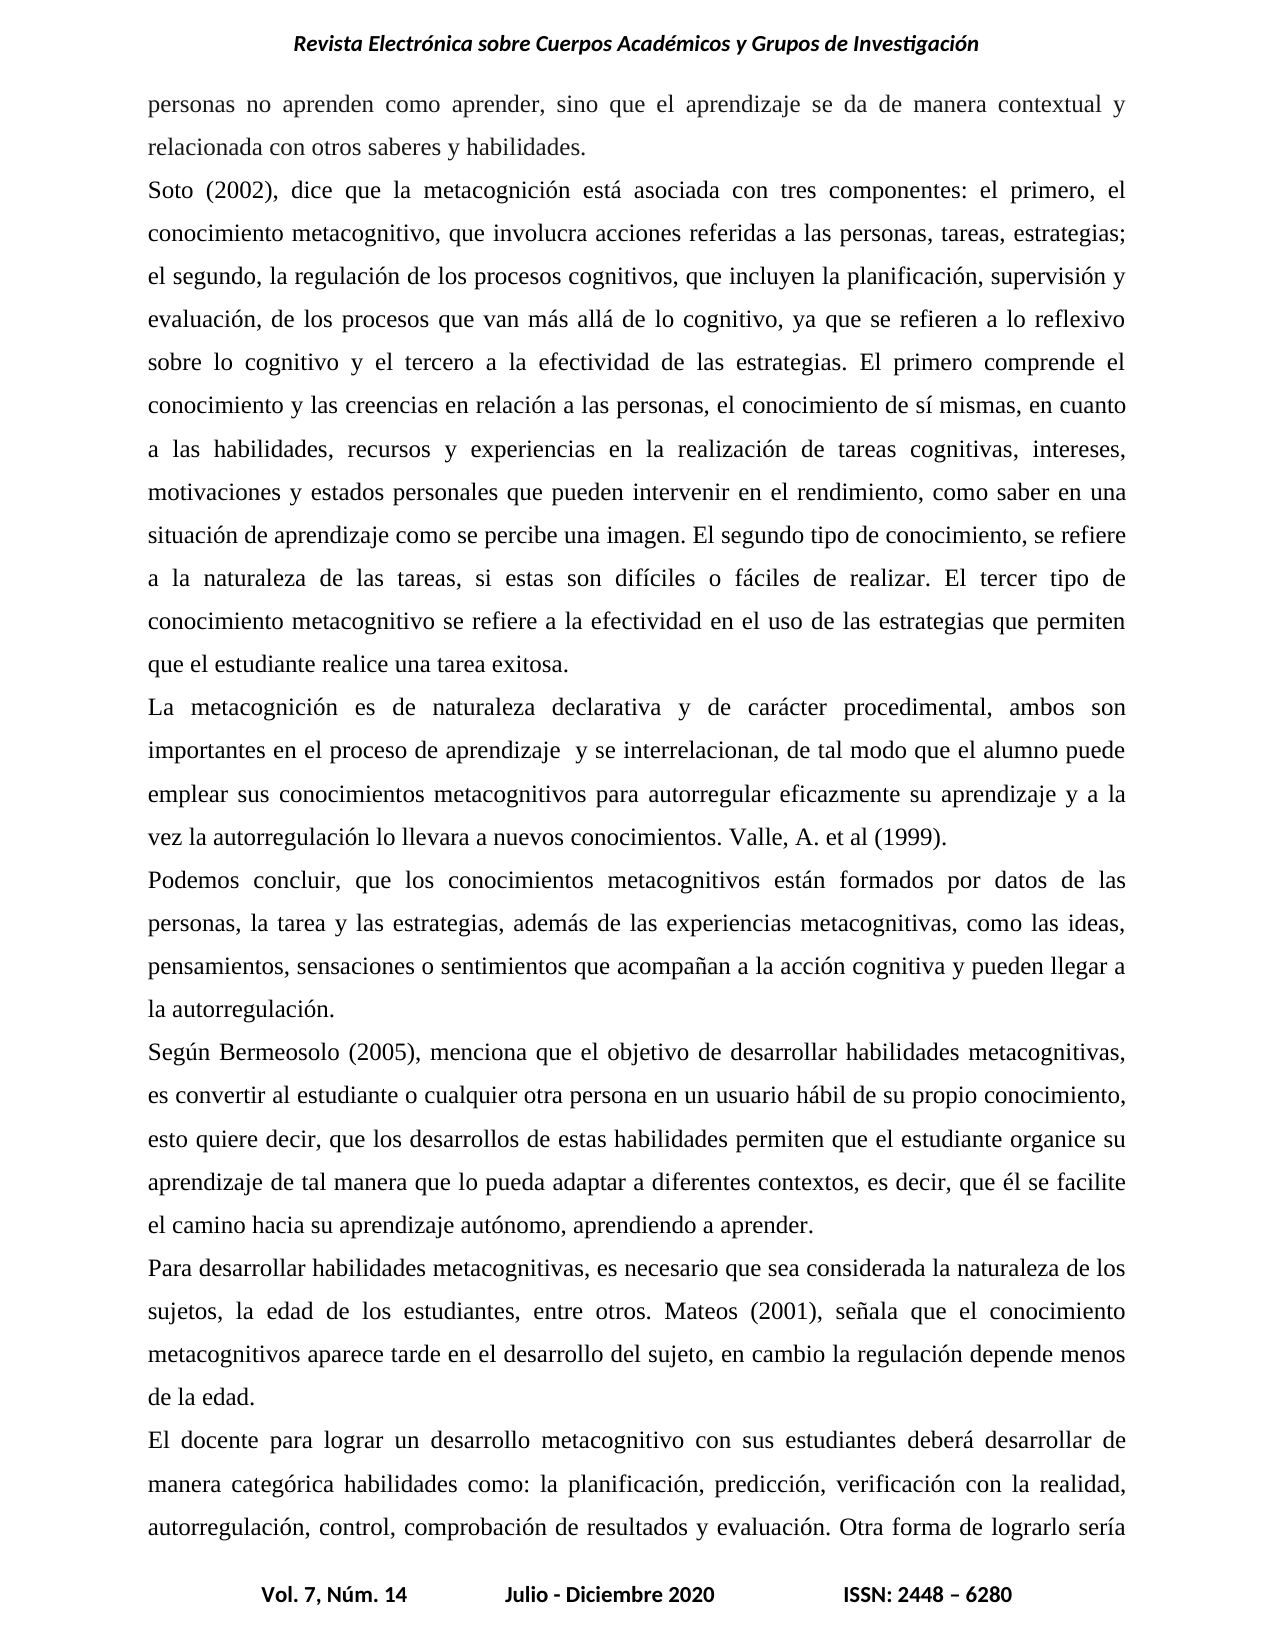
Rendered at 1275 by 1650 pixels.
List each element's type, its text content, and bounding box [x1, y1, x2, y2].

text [148, 1426, 1127, 1541]
text La metacognición es de naturaleza declarativa y de carácter procedimental, ambos son importantes en el proceso de aprendizaje y se interrelacionan, de tal modo que el alumno puede emplear sus conocimientos metacognitivos para autorregular eficazmente su aprendizaje y a la vez la autorregulación lo llevara a nuevos conocimientos. Valle, A. et al (1999). [148, 692, 1127, 851]
text Podemos concluir, que los conocimientos metacognitivos están formados por datos de las personas, la tarea y las estrategias, además de las experiencias metacognitivas, como las ideas, pensamientos, sensaciones o sentimientos que acompañan a la acción cognitiva y pueden llegar a la autorregulación. [148, 865, 1127, 1023]
text Para desarrollar habilidades metacognitivas, es necesario que sea considerada la naturaleza de los sujetos, la edad de los estudiantes, entre otros. Mateos (2001), señala que el conocimiento metacognitivos aparece tarde en el desarrollo del sujeto, en cambio la regulación depende menos de la edad. [148, 1253, 1127, 1411]
text Según Bermeosolo (2005), menciona que el objetivo de desarrollar habilidades metacognitivas, es convertir al estudiante o cualquier otra persona en un usuario hábil de su propio conocimiento, esto quiere decir, que los desarrollos de estas habilidades permiten que el estudiante organice su aprendizaje de tal manera que lo pueda adaptar a diferentes contextos, es decir, que él se facilite el camino hacia su aprendizaje autónomo, aprendiendo a aprender. [148, 1037, 1127, 1239]
text Soto (2002), dice que la metacognición está asociada con tres componentes: el primero, el conocimiento metacognitivo, que involucra acciones referidas a las personas, tareas, estrategias; el segundo, la regulación de los procesos cognitivos, que incluyen la planificación, supervisión y evaluación, de los procesos que van más allá de lo cognitivo, ya que se refieren a lo reflexivo sobre lo cognitivo y el tercero a la efectividad de las estrategias. El primero comprende el conocimiento y las creencias en relación a las personas, el conocimiento de sí mismas, en cuanto a las habilidades, recursos y experiencias en la realización de tareas cognitivas, intereses, motivaciones y estados personales que pueden intervenir en el rendimiento, como saber en una situación de aprendizaje como se percibe una imagen. El segundo tipo de conocimiento, se refiere a la naturaleza de las tareas, si estas son difíciles o fáciles de realizar. El tercer tipo de conocimiento metacognitivo se refiere a la efectividad en el uso de las estrategias que permiten que el estudiante realice una tarea exitosa. [148, 175, 1127, 678]
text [148, 89, 1127, 161]
